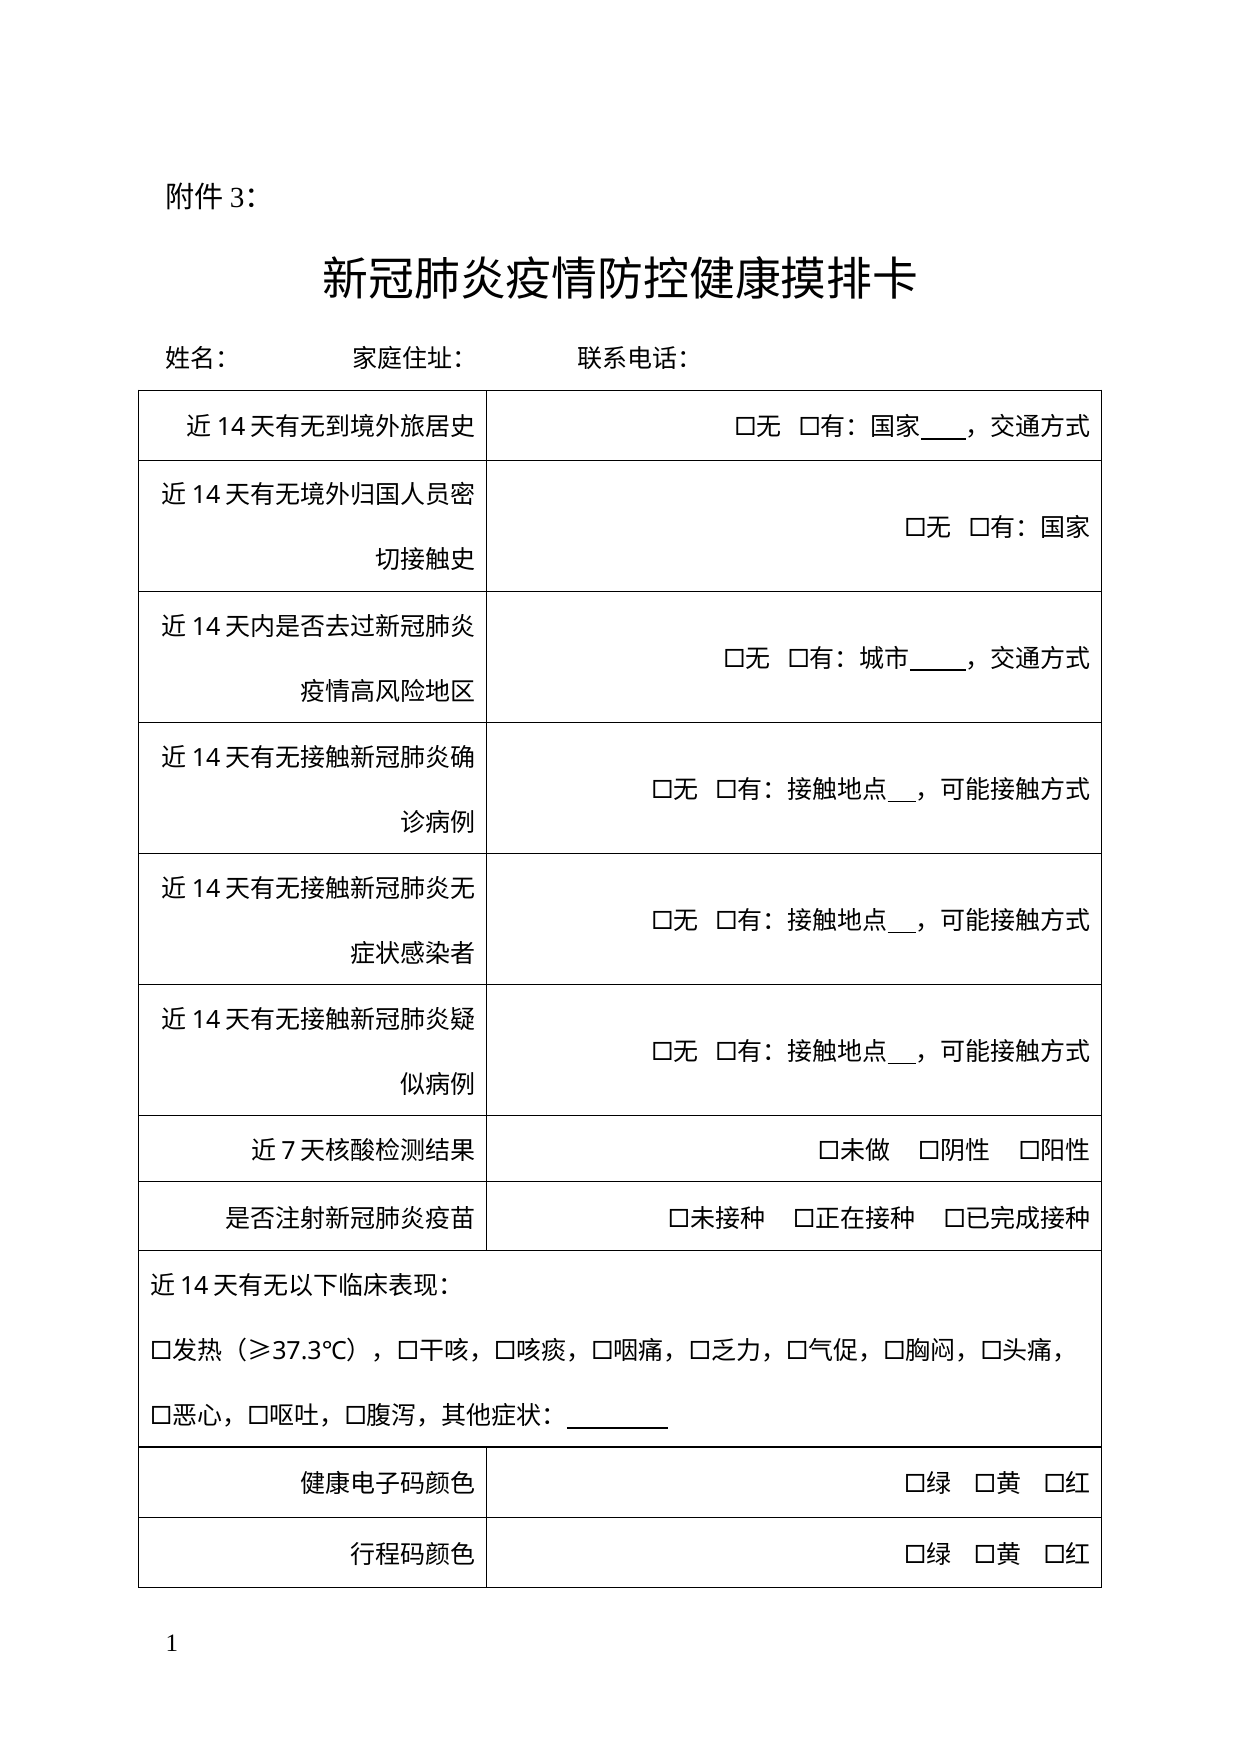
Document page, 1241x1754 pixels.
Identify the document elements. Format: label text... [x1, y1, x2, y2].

table_cell 健康电子码颜色 [139, 1448, 486, 1517]
table_cell 未做 阴性 阳性 [487, 1116, 1101, 1181]
table_cell 近14天有无接触新冠肺炎确诊病例 [139, 723, 486, 853]
table_cell 无 有：接触地点 ，可能接触方式 [487, 985, 1101, 1115]
table_cell 无 有：接触地点 ，可能接触方式 [487, 723, 1101, 853]
table_cell 近14天内是否去过新冠肺炎疫情高风险地区 [139, 592, 486, 722]
table_cell 近7天核酸检测结果 [139, 1116, 486, 1181]
table_cell 绿 黄 红 [487, 1448, 1101, 1517]
table_cell 无 有：国家 [487, 461, 1101, 591]
text 附件3： [165, 162, 1075, 227]
table_cell 是否注射新冠肺炎疫苗 [139, 1182, 486, 1250]
table_cell 近14天有无接触新冠肺炎疑似病例 [139, 985, 486, 1115]
table_cell 近14天有无境外归国人员密切接触史 [139, 461, 486, 591]
text 姓名： 家庭住址： 联系电话： [165, 324, 1075, 389]
table_cell 无 有：城市 ，交通方式 [487, 592, 1101, 722]
table_header 无 有：国家 ，交通方式 [487, 391, 1101, 459]
table_cell 行程码颜色 [139, 1518, 486, 1587]
table_cell 近14天有无以下临床表现： 发热（≥37.3℃），干咳，咳痰，咽痛，乏力，气促，胸闷，头痛，恶心，呕吐，腹泻，其他症状： [139, 1251, 1101, 1446]
table_cell 近14天有无接触新冠肺炎无症状感染者 [139, 854, 486, 984]
table_header 近14天有无到境外旅居史 [139, 391, 486, 459]
table_cell 未接种 正在接种 已完成接种 [487, 1182, 1101, 1250]
table_cell 无 有：接触地点 ，可能接触方式 [487, 854, 1101, 984]
text 新冠肺炎疫情防控健康摸排卡 [165, 227, 1075, 324]
table_cell 绿 黄 红 [487, 1518, 1101, 1587]
